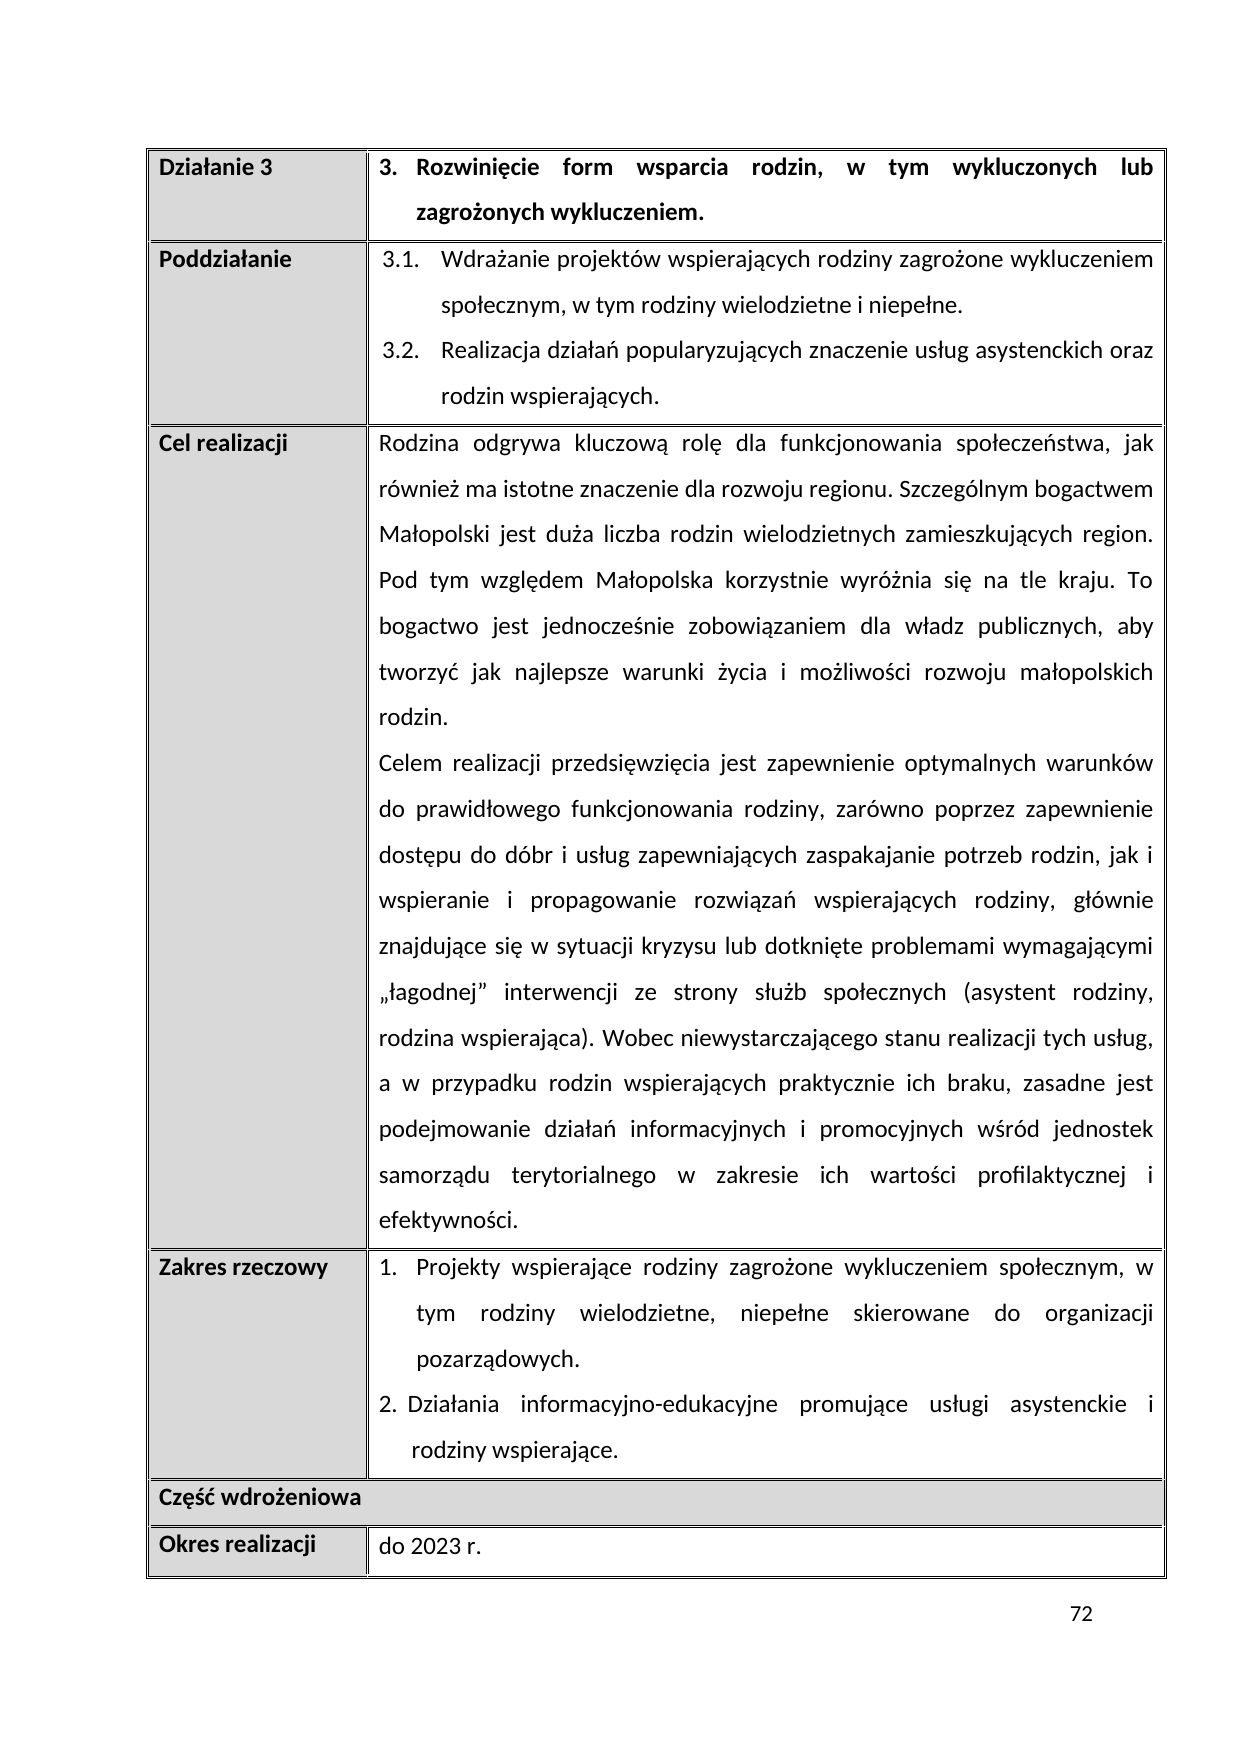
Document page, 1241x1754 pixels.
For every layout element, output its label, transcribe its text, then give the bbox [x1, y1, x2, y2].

table_cell Projekty wspierające rodziny zagrożone wykluczeniem społecznym, w tym rodziny wielodzietne, niepełne skierowane do organizacji pozarządowych. Działania informacyjno-edukacyjne promujące usługi asystenckie i rodziny wspierające. [367, 1248, 1166, 1478]
table_cell Rodzina odgrywa kluczową rolę dla funkcjonowania społeczeństwa, jak również ma istotne znaczenie dla rozwoju regionu. Szczególnym bogactwem Małopolski jest duża liczba rodzin wielodzietnych zamieszkujących region. Pod tym względem Małopolska korzystnie wyróżnia się na tle kraju. To bogactwo jest jednocześnie zobowiązaniem dla władz publicznych, aby tworzyć jak najlepsze warunki życia i możliwości rozwoju małopolskich rodzin. Celem realizacji przedsięwzięcia jest zapewnienie optymalnych warunków do prawidłowego funkcjonowania rodziny, zarówno poprzez zapewnienie dostępu do dóbr i usług zapewniających zaspakajanie potrzeb rodzin, jak i wspieranie i propagowanie rozwiązań wspierających rodziny, głównie znajdujące się w sytuacji kryzysu lub dotknięte problemami wymagającymi „łagodnej” interwencji ze strony służb społecznych (asystent rodziny, rodzina wspierająca). Wobec niewystarczającego stanu realizacji tych usług, a w przypadku rodzin wspierających praktycznie ich braku, zasadne jest podejmowanie działań informacyjnych i promocyjnych wśród jednostek samorządu terytorialnego w zakresie ich wartości profilaktycznej i efektywności. [367, 424, 1166, 1248]
table_header Działanie 3 [149, 151, 367, 240]
table_cell Część wdrożeniowa [148, 1478, 1166, 1525]
table_cell Okres realizacji [149, 1525, 367, 1576]
table_cell Wdrażanie projektów wspierających rodziny zagrożone wykluczeniem społecznym, w tym rodziny wielodzietne i niepełne. Realizacja działań popularyzujących znaczenie usług asystenckich oraz rodzin wspierających. [367, 240, 1166, 424]
table_cell Cel realizacji [148, 424, 367, 1248]
table_cell do 2023 r. [367, 1525, 1164, 1576]
table_header Rozwinięcie form wsparcia rodzin, w tym wykluczonych lub zagrożonych wykluczeniem. [367, 151, 1164, 240]
table_cell Poddziałanie [148, 240, 367, 424]
table_cell Zakres rzeczowy [148, 1248, 367, 1478]
